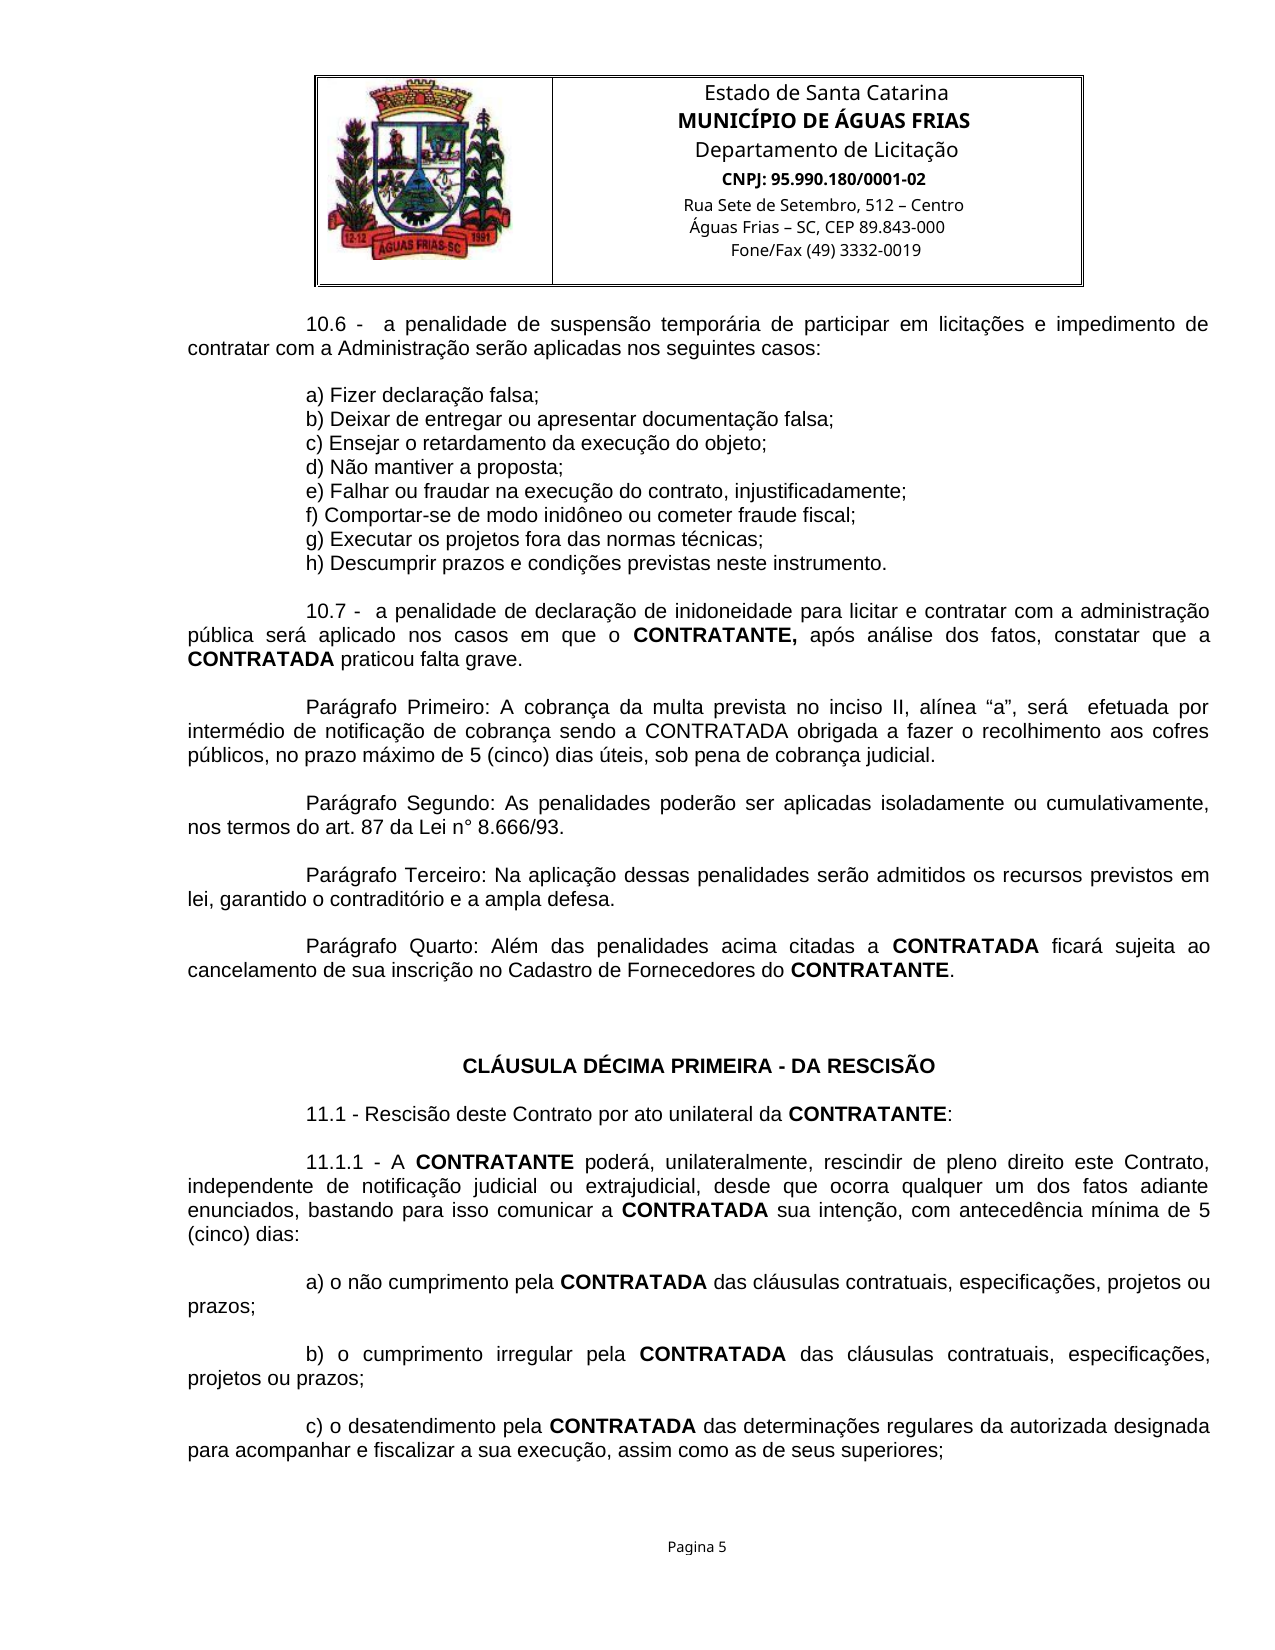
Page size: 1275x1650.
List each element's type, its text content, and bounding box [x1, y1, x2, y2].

text 11.1 - Rescisão deste Contrato por ato unilateral da CONTRATANTE: [187, 1102, 1211, 1126]
text CLÁUSULA DÉCIMA PRIMEIRA - DA RESCISÃO [187, 1054, 1211, 1078]
text 10.6 - a penalidade de suspensão temporária de participar em licitações e impedimento de contratar com a Administração serão aplicadas nos seguintes casos: [187, 311, 1211, 359]
text Parágrafo Primeiro: A cobrança da multa prevista no inciso II, alínea “a”, será efetuada por intermédio de notificação de cobrança sendo a CONTRATADA obrigada a fazer o recolhimento aos cofres públicos, no prazo máximo de 5 (cinco) dias úteis, sob pena de cobrança judicial. [187, 695, 1211, 767]
text 10.7 - a penalidade de declaração de inidoneidade para licitar e contratar com a administração pública será aplicado nos casos em que o CONTRATANTE, após análise dos fatos, constatar que a CONTRATADA praticou falta grave. [187, 599, 1211, 671]
text Parágrafo Segundo: As penalidades poderão ser aplicadas isoladamente ou cumulativamente, nos termos do art. 87 da Lei n° 8.666/93. [187, 791, 1211, 838]
text c) o desatendimento pela CONTRATADA das determinações regulares da autorizada designada para acompanhar e fiscalizar a sua execução, assim como as de seus superiores; [187, 1414, 1211, 1462]
text d) Não mantiver a proposta; [187, 455, 1211, 479]
text b) Deixar de entregar ou apresentar documentação falsa; [187, 407, 1211, 431]
text Parágrafo Terceiro: Na aplicação dessas penalidades serão admitidos os recursos previstos em lei, garantido o contraditório e a ampla defesa. [187, 862, 1211, 910]
text a) o não cumprimento pela CONTRATADA das cláusulas contratuais, especificações, projetos ou prazos; [187, 1270, 1211, 1318]
text e) Falhar ou fraudar na execução do contrato, injustificadamente; [187, 479, 1211, 503]
text g) Executar os projetos fora das normas técnicas; [187, 527, 1211, 551]
text Parágrafo Quarto: Além das penalidades acima citadas a CONTRATADA ficará sujeita ao cancelamento de sua inscrição no Cadastro de Fornecedores do CONTRATANTE. [187, 934, 1211, 982]
text 11.1.1 - A CONTRATANTE poderá, unilateralmente, rescindir de pleno direito este Contrato, independente de notificação judicial ou extrajudicial, desde que ocorra qualquer um dos fatos adiante enunciados, bastando para isso comunicar a CONTRATADA sua intenção, com antecedência mínima de 5 (cinco) dias: [187, 1150, 1211, 1246]
text f) Comportar-se de modo inidôneo ou cometer fraude fiscal; [187, 503, 1211, 527]
picture [327, 78, 514, 260]
text h) Descumprir prazos e condições previstas neste instrumento. [187, 551, 1211, 575]
text b) o cumprimento irregular pela CONTRATADA das cláusulas contratuais, especificações, projetos ou prazos; [187, 1342, 1211, 1390]
text c) Ensejar o retardamento da execução do objeto; [187, 431, 1211, 455]
text a) Fizer declaração falsa; [187, 383, 1211, 407]
